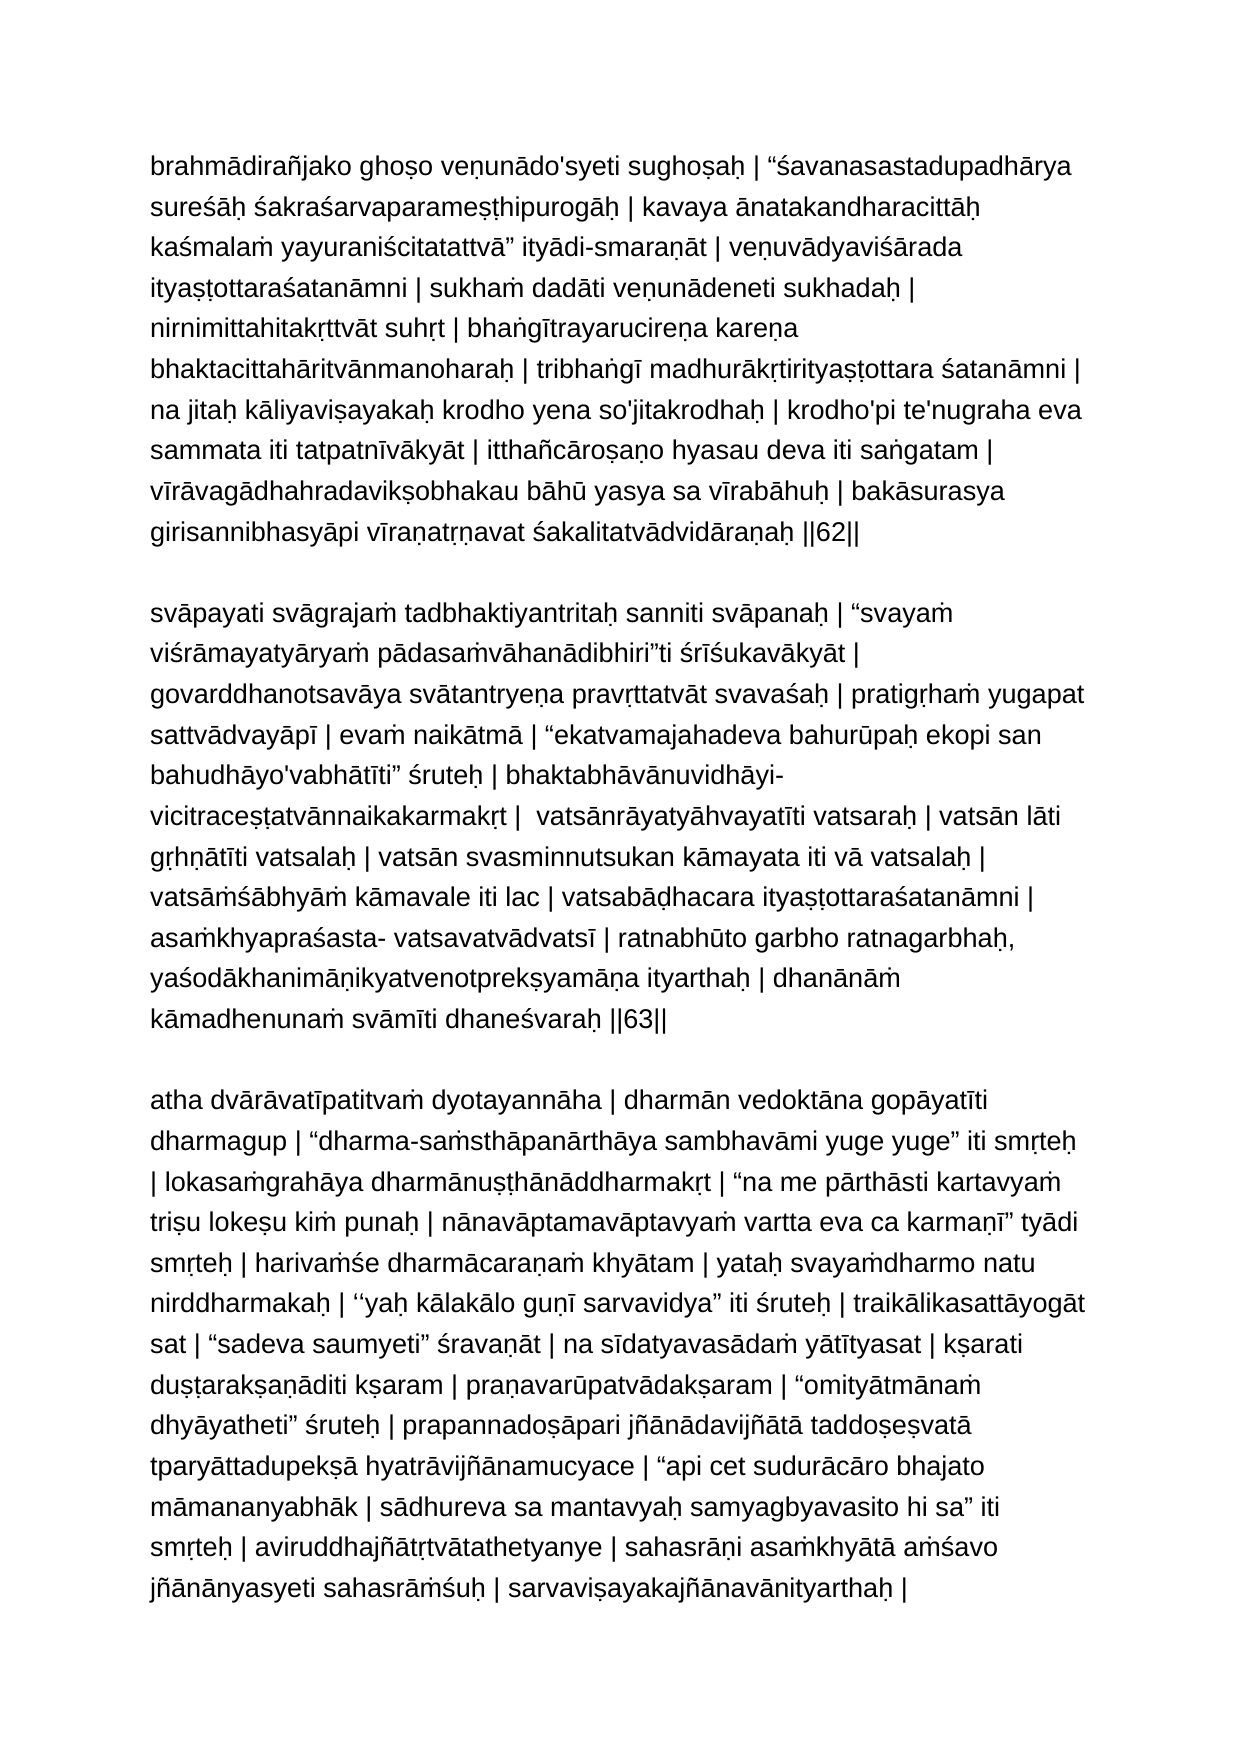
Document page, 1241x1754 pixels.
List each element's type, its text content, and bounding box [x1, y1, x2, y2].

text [150, 150, 1090, 547]
text svāpayati svāgrajaṁ tadbhaktiyantritaḥ sanniti svāpanaḥ | “svayaṁ viśrāmayatyāryaṁ pādasaṁvāhanādibhiri”ti śrīśukavākyāt | govarddhanotsavāya svātantryeṇa pravṛttatvāt svavaśaḥ | pratigṛhaṁ yugapat sattvādvayāpī | evaṁ naikātmā | “ekatvamajahadeva bahurūpaḥ ekopi san bahudhāyo'vabhātīti” śruteḥ | bhaktabhāvānuvidhāyi-vicitraceṣṭatvānnaikakarmakṛt | vatsānrāyatyāhvayatīti vatsaraḥ | vatsān lāti gṛhṇātīti vatsalaḥ | vatsān svasminnutsukan kāmayata iti vā vatsalaḥ | vatsāṁśābhyāṁ kāmavale iti lac | vatsabāḍhacara ityaṣṭottaraśatanāmni | asaṁkhyapraśasta- vatsavatvādvatsī | ratnabhūto garbho ratnagarbhaḥ, yaśodākhanimāṇikyatvenotprekṣyamāṇa ityarthaḥ | dhanānāṁ kāmadhenunaṁ svāmīti dhaneśvaraḥ ||63|| [150, 597, 1090, 1034]
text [150, 1084, 1090, 1603]
